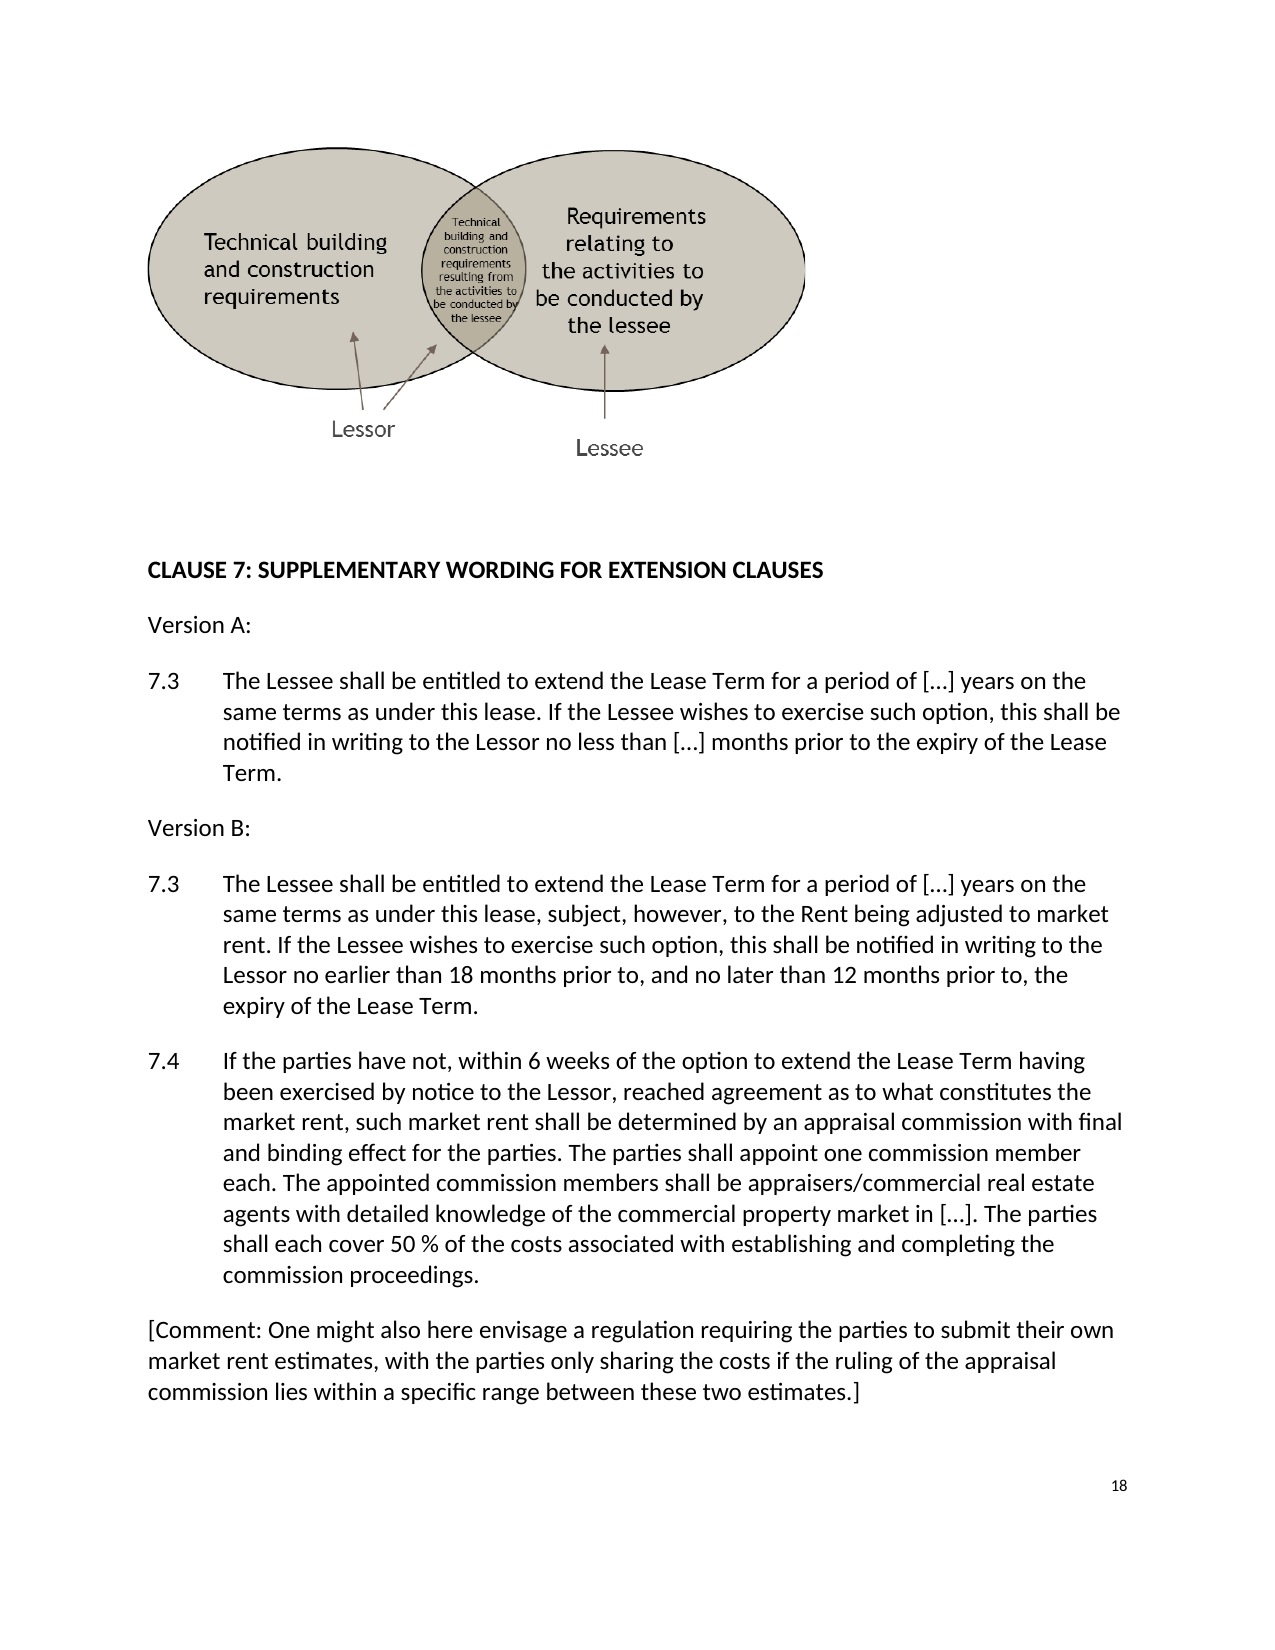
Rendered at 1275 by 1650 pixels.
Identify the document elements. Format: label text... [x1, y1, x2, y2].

text 7.3 The Lessee shall be entitled to extend the Lease Term for a period of […] years on the same terms as under this lease, subject, however, to the Rent being adjusted to market rent. If the Lessee wishes to exercise such option, this shall be notified in writing to the Lessor no earlier than 18 months prior to, and no later than 12 months prior to, the expiry of the Lease Term. [148, 868, 1127, 1020]
text [Comment: One might also here envisage a regulation requiring the parties to submit their own market rent estimates, with the parties only sharing the costs if the ruling of the appraisal commission lies within a specific range between these two estimates.] [148, 1314, 1127, 1406]
text 7.4 If the parties have not, within 6 weeks of the option to extend the Lease Term having been exercised by notice to the Lessor, reached agreement as to what constitutes the market rent, such market rent shall be determined by an appraisal commission with final and binding effect for the parties. The parties shall appoint one commission member each. The appointed commission members shall be appraisers/commercial real estate agents with detailed knowledge of the commercial property market in […]. The parties shall each cover 50 % of the costs associated with establishing and completing the commission proceedings. [148, 1045, 1127, 1289]
text Version B: [148, 812, 1127, 843]
picture [147, 147, 805, 474]
text CLAUSE 7: SUPPLEMENTARY WORDING FOR EXTENSION CLAUSES [148, 554, 1127, 585]
text Version A: [148, 610, 1127, 640]
text 7.3 The Lessee shall be entitled to extend the Lease Term for a period of […] years on the same terms as under this lease. If the Lessee wishes to exercise such option, this shall be notified in writing to the Lessor no less than […] months prior to the expiry of the Lease Term. [148, 665, 1127, 787]
